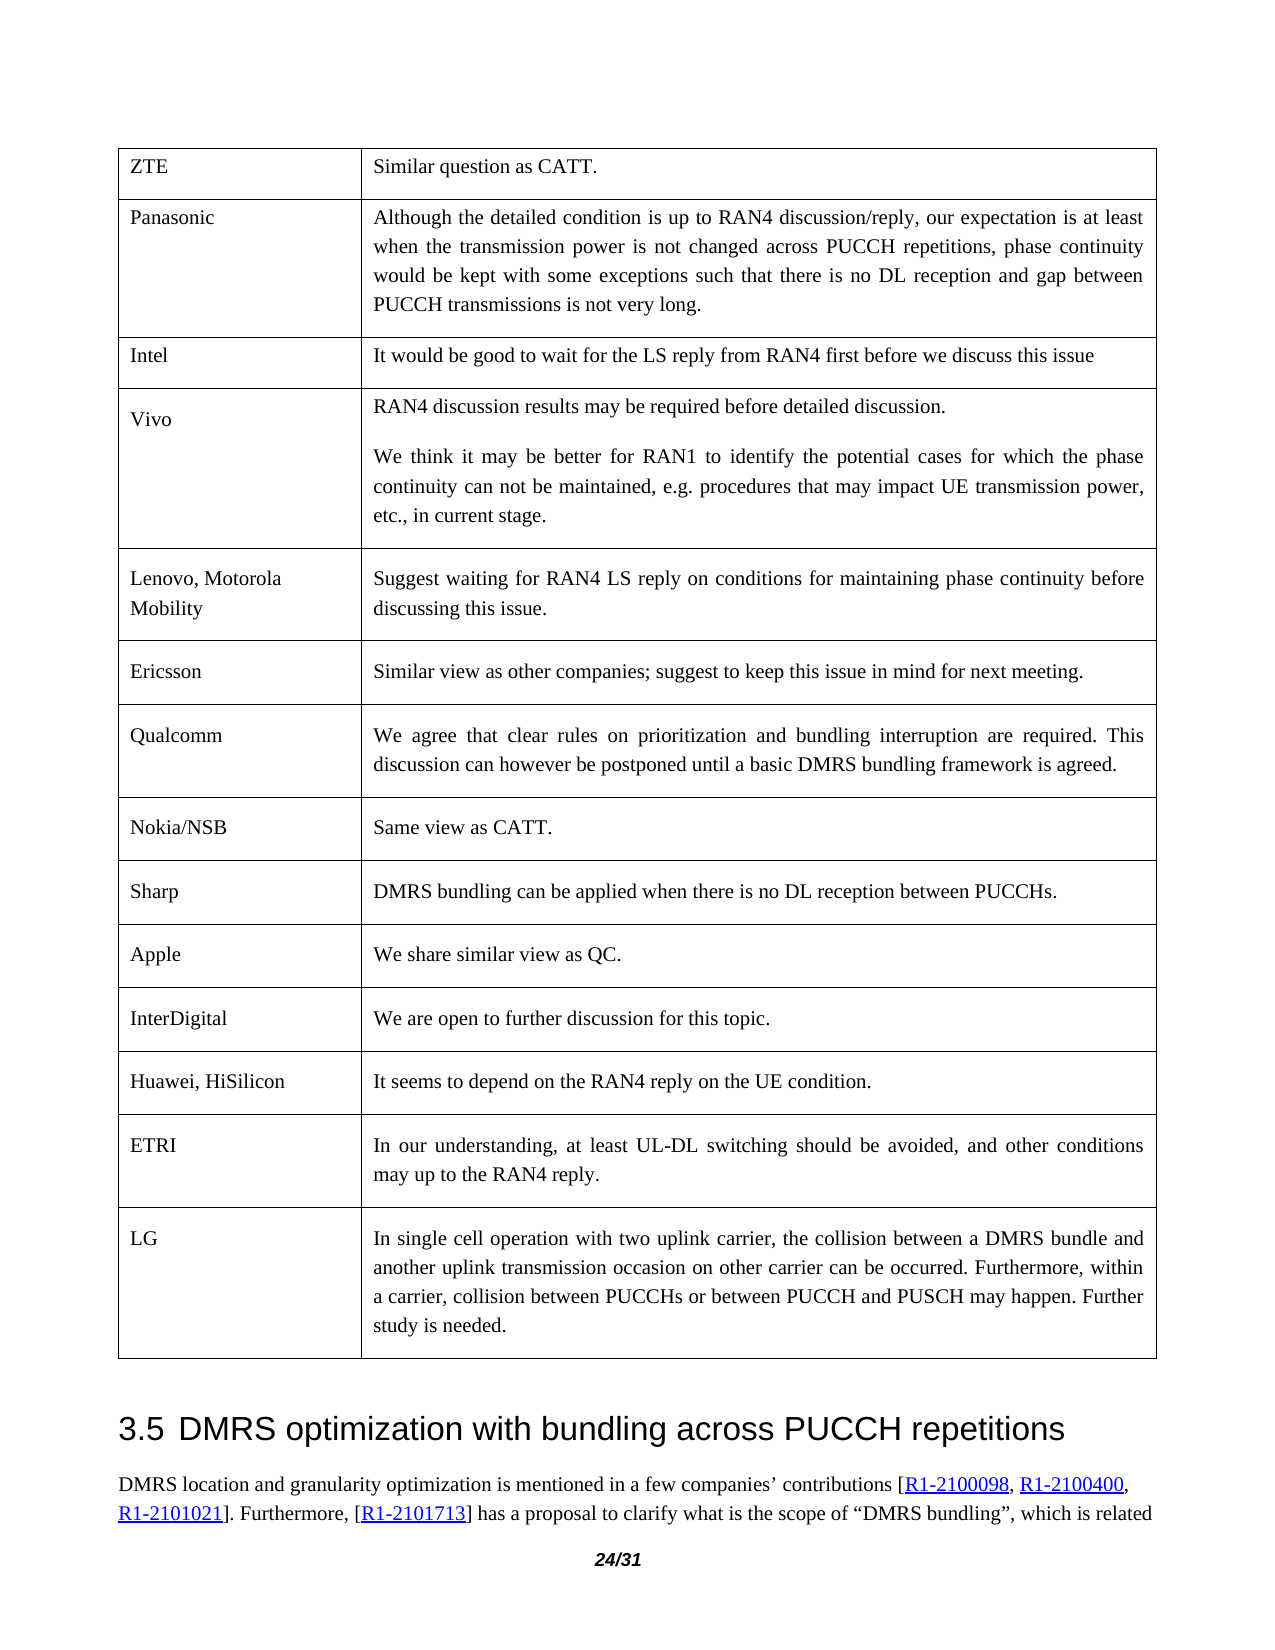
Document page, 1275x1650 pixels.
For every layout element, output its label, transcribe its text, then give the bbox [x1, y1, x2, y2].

table_cell Vivo [119, 389, 361, 548]
table_cell Intel [119, 338, 361, 388]
table_cell In our understanding, at least UL-DL switching should be avoided, and other conditions may up to the RAN4 reply. [362, 1115, 1156, 1207]
table_cell Similar question as CATT. [362, 149, 1156, 199]
table_cell InterDigital [119, 988, 361, 1051]
table_cell Although the detailed condition is up to RAN4 discussion/reply, our expectation is at least when the transmission power is not changed across PUCCH repetitions, phase continuity would be kept with some exceptions such that there is no DL reception and gap between PUCCH transmissions is not very long. [362, 200, 1156, 337]
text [118, 1466, 1157, 1525]
table_cell DMRS bundling can be applied when there is no DL reception between PUCCHs. [362, 861, 1156, 924]
table_cell LG [119, 1208, 361, 1358]
table_cell Suggest waiting for RAN4 LS reply on conditions for maintaining phase continuity before discussing this issue. [362, 549, 1156, 640]
table_cell In single cell operation with two uplink carrier, the collision between a DMRS bundle and another uplink transmission occasion on other carrier can be occurred. Furthermore, within a carrier, collision between PUCCHs or between PUCCH and PUSCH may happen. Further study is needed. [362, 1208, 1156, 1358]
subtitle DMRS optimization with bundling across PUCCH repetitions [118, 1409, 1157, 1448]
table_cell RAN4 discussion results may be required before detailed discussion. We think it may be better for RAN1 to identify the potential cases for which the phase continuity can not be maintained, e.g. procedures that may impact UE transmission power, etc., in current stage. [362, 389, 1156, 548]
table_cell Same view as CATT. [362, 798, 1156, 860]
table_cell Panasonic [119, 200, 361, 337]
table_cell It would be good to wait for the LS reply from RAN4 first before we discuss this issue [362, 338, 1156, 388]
table_cell We share similar view as QC. [362, 925, 1156, 987]
table_cell Sharp [119, 861, 361, 924]
table_cell Qualcomm [119, 705, 361, 797]
table_cell Lenovo, Motorola Mobility [119, 549, 361, 640]
table_cell Ericsson [119, 641, 361, 704]
table_cell ETRI [119, 1115, 361, 1207]
table_cell Similar view as other companies; suggest to keep this issue in mind for next meeting. [362, 641, 1156, 704]
table_cell Huawei, HiSilicon [119, 1052, 361, 1114]
table_cell We are open to further discussion for this topic. [362, 988, 1156, 1051]
table_cell ZTE [119, 149, 361, 199]
table_cell Nokia/NSB [119, 798, 361, 860]
table_cell We agree that clear rules on prioritization and bundling interruption are required. This discussion can however be postponed until a basic DMRS bundling framework is agreed. [362, 705, 1156, 797]
table_cell Apple [119, 925, 361, 987]
table_cell It seems to depend on the RAN4 reply on the UE condition. [362, 1052, 1156, 1114]
